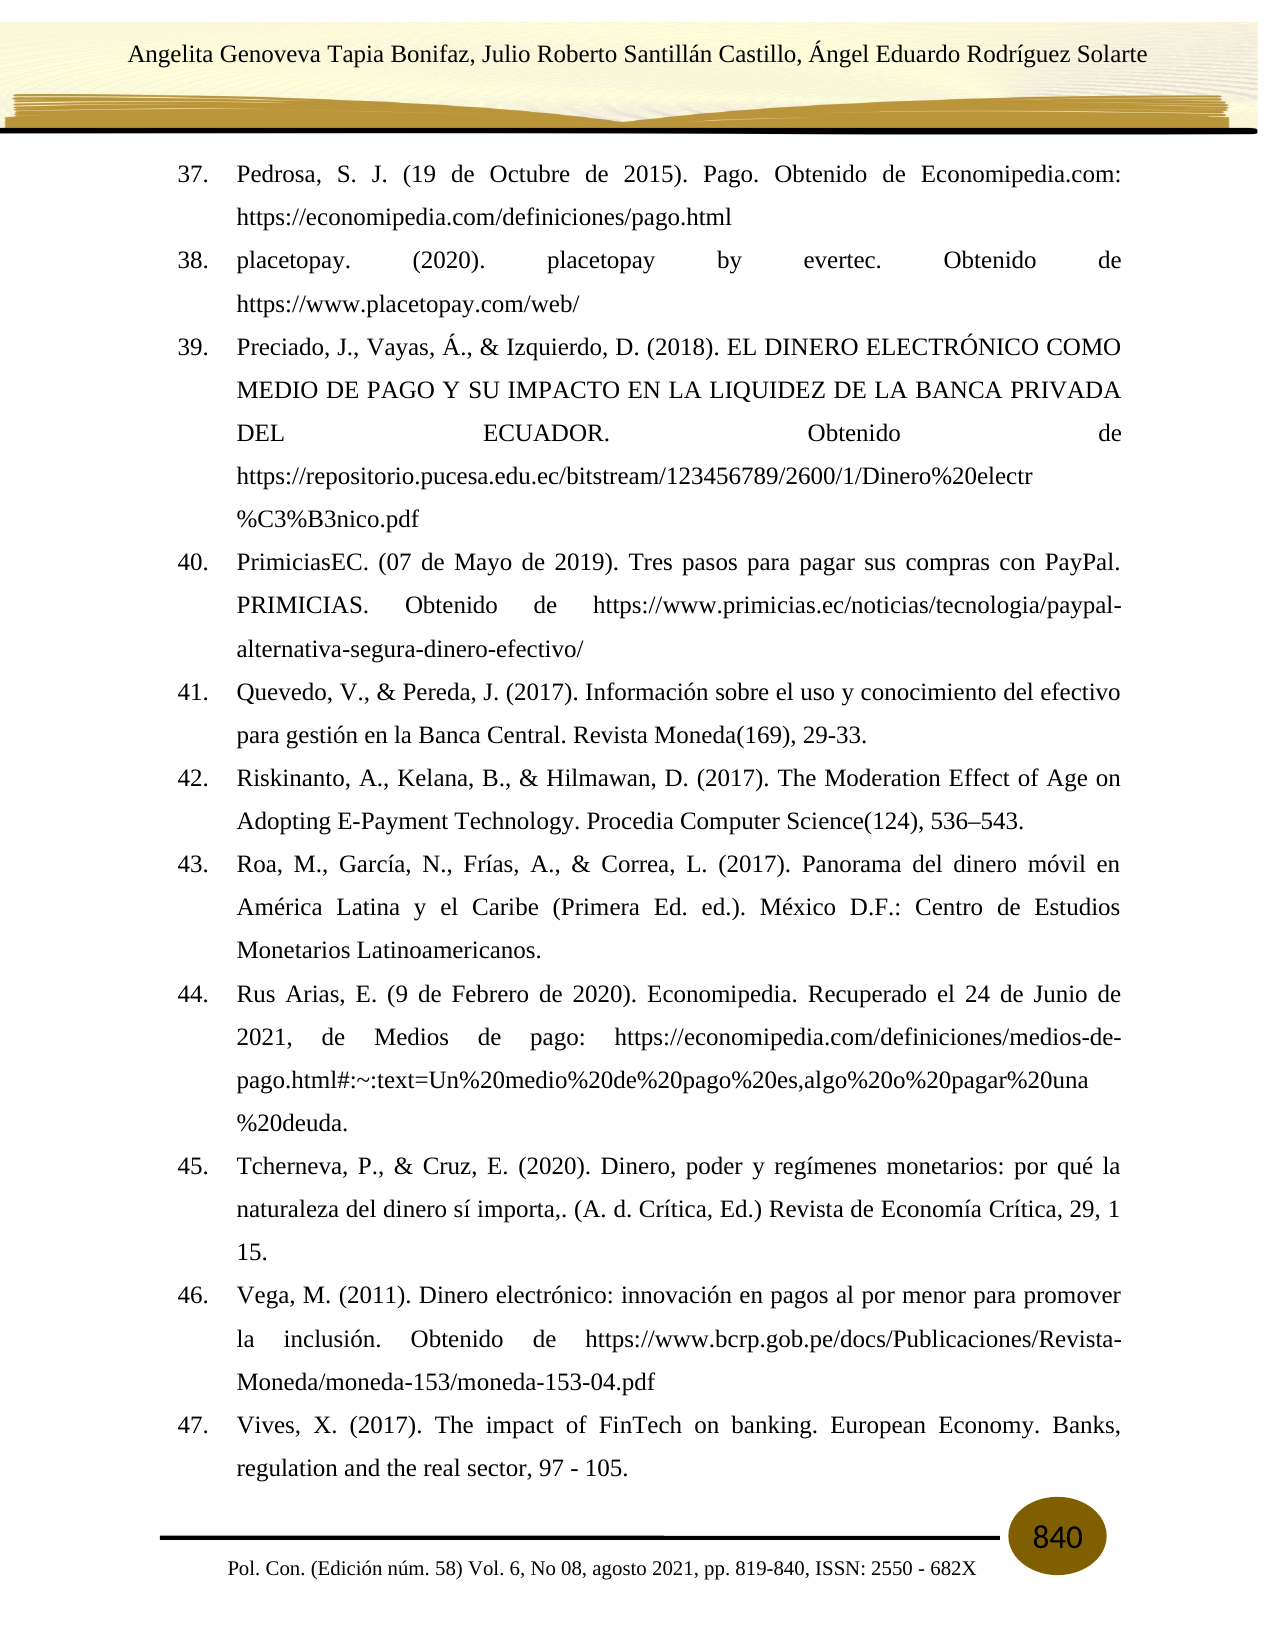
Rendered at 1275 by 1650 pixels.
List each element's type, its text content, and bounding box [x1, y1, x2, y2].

picture [0, 22, 1258, 135]
list Tcherneva, P., & Cruz, E. (2020). Dinero, poder y regímenes monetarios: por qué la naturaleza del dinero sí importa,. (A. d. Crítica, Ed.) Revista de Economía Crítica, 29, 1 15. [177, 1151, 1122, 1266]
list PrimiciasEC. (07 de Mayo de 2019). Tres pasos para pagar sus compras con PayPal. PRIMICIAS. Obtenido de https://www.primicias.ec/noticias/tecnologia/paypal-alternativa-segura-dinero-efectivo/ [177, 547, 1122, 662]
list Vives, X. (2017). The impact of FinTech on banking. European Economy. Banks, regulation and the real sector, 97 - 105. [177, 1410, 1122, 1482]
list Riskinanto, A., Kelana, B., & Hilmawan, D. (2017). The Moderation Effect of Age on Adopting E-Payment Technology. Procedia Computer Science(124), 536–543. [177, 763, 1122, 835]
list Quevedo, V., & Pereda, J. (2017). Información sobre el uso y conocimiento del efectivo para gestión en la Banca Central. Revista Moneda(169), 29-33. [177, 677, 1122, 749]
list Vega, M. (2011). Dinero electrónico: innovación en pagos al por menor para promover la inclusión. Obtenido de https://www.bcrp.gob.pe/docs/Publicaciones/Revista-Moneda/moneda-153/moneda-153-04.pdf [177, 1281, 1122, 1396]
list Rus Arias, E. (9 de Febrero de 2020). Economipedia. Recuperado el 24 de Junio de 2021, de Medios de pago: https://economipedia.com/definiciones/medios-de-pago.html#:~:text=Un%20medio%20de%20pago%20es,algo%20o%20pagar%20una%20deuda. [177, 979, 1122, 1137]
list Roa, M., García, N., Frías, A., & Correa, L. (2017). Panorama del dinero móvil en América Latina y el Caribe (Primera Ed. ed.). México D.F.: Centro de Estudios Monetarios Latinoamericanos. [177, 849, 1122, 964]
list Preciado, J., Vayas, Á., & Izquierdo, D. (2018). EL DINERO ELECTRÓNICO COMO MEDIO DE PAGO Y SU IMPACTO EN LA LIQUIDEZ DE LA BANCA PRIVADA DEL ECUADOR. Obtenido de https://repositorio.pucesa.edu.ec/bitstream/123456789/2600/1/Dinero%20electr%C3%B3nico.pdf [177, 332, 1122, 533]
list Pedrosa, S. J. (19 de Octubre de 2015). Pago. Obtenido de Economipedia.com: https://economipedia.com/definiciones/pago.html [177, 159, 1122, 231]
list placetopay. (2020). placetopay by evertec. Obtenido de https://www.placetopay.com/web/ [177, 246, 1122, 317]
